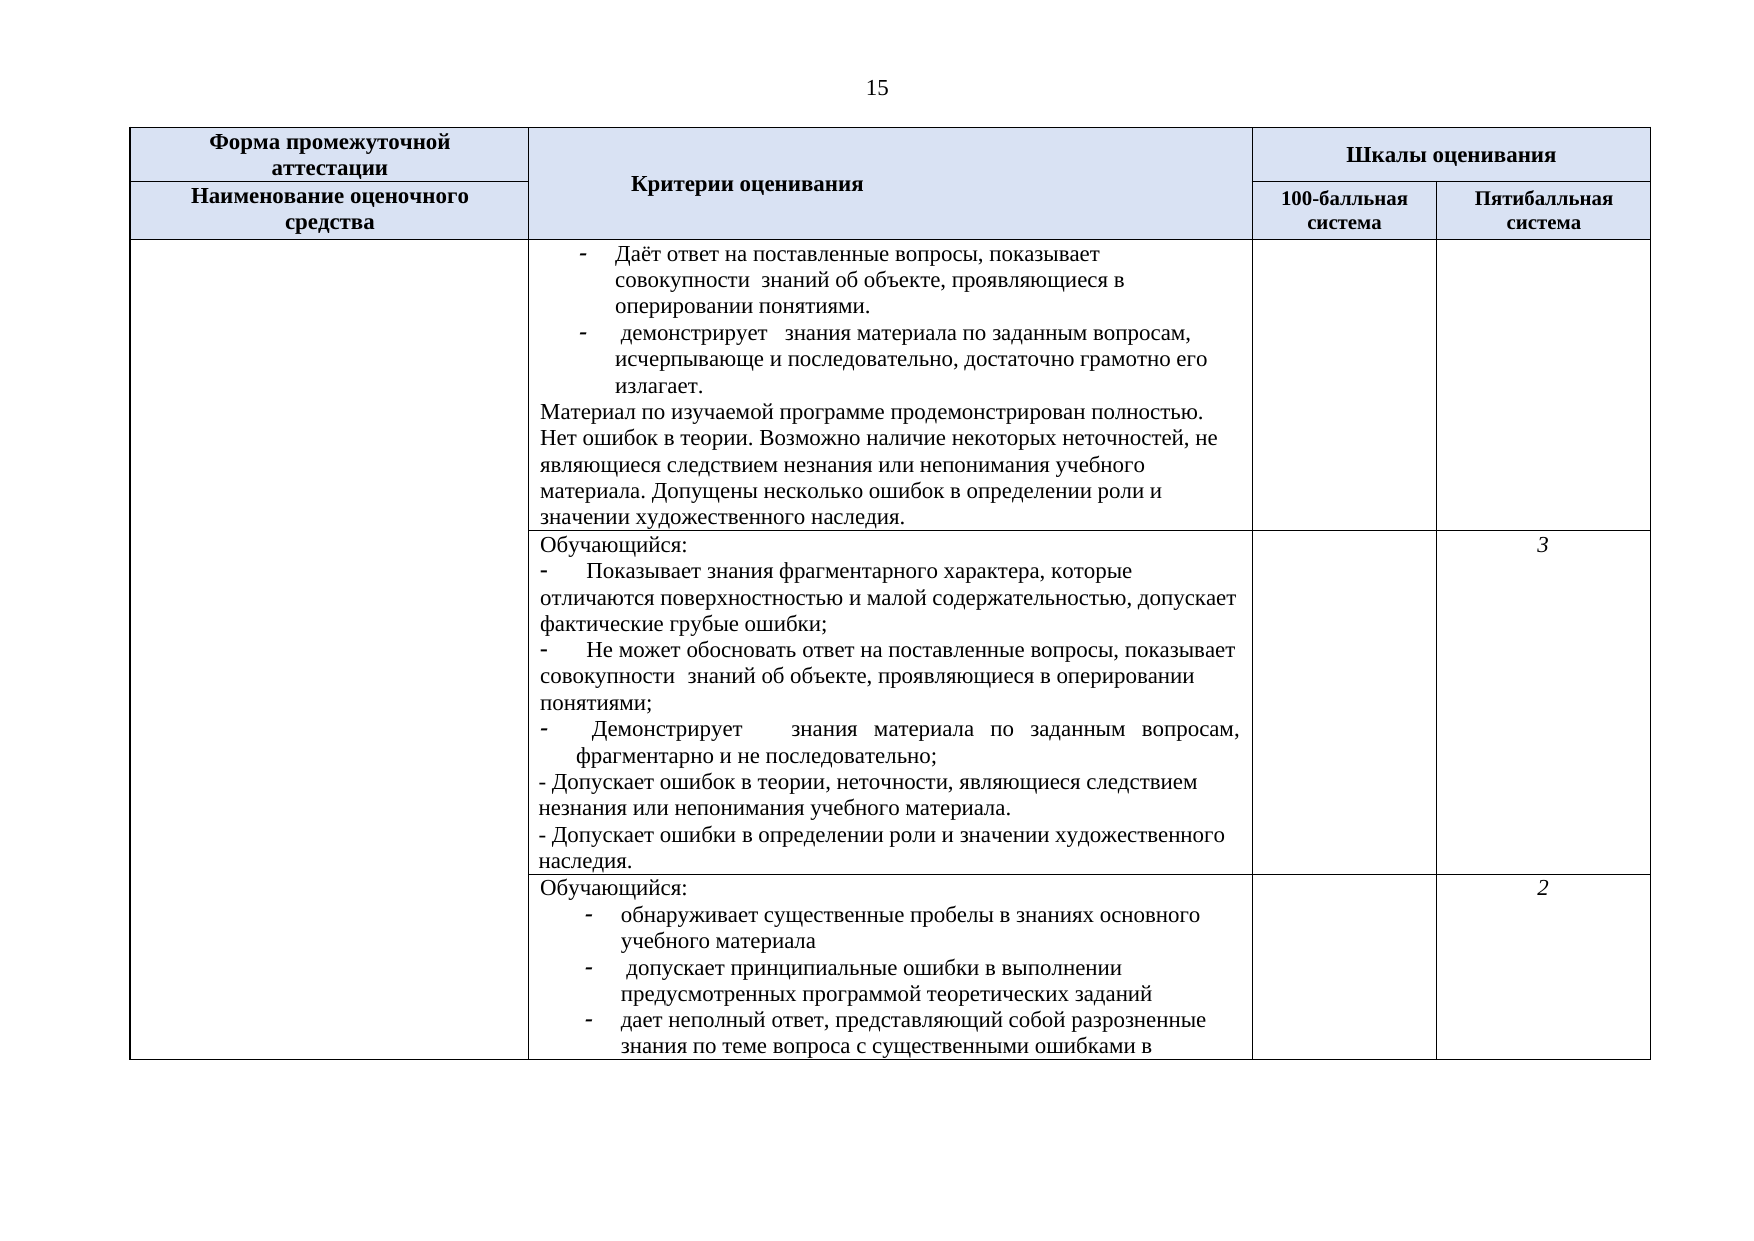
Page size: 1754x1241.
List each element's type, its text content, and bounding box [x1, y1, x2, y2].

table_header Форма промежуточной аттестации [131, 128, 528, 181]
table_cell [529, 240, 1252, 530]
table_cell 2 [1437, 875, 1650, 1059]
table_cell [1253, 240, 1436, 530]
table_cell 3 [1437, 531, 1650, 873]
table_cell [1253, 531, 1436, 873]
table_header Критерии оценивания [529, 128, 1252, 239]
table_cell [529, 875, 1252, 1059]
table_cell 100-балльная система [1253, 182, 1436, 239]
table_header Шкалы оценивания [1253, 128, 1650, 181]
table_cell Обучающийся: Показывает знания фрагментарного характера, которые отличаются поверхностностью и малой содержательностью, допускает фактические грубые ошибки; Не может обосновать ответ на поставленные вопросы, показывает совокупности знаний об объекте, проявляющиеся в оперировании понятиями; Демонстрирует знания материала по заданным вопросам, фрагментарно и не последовательно; - Допускает ошибок в теории, неточности, являющиеся следствием незнания или непонимания учебного материала. - Допускает ошибки в определении роли и значении художественного наследия. [529, 531, 1252, 873]
table_cell [1253, 875, 1436, 1059]
table_cell 4 [1437, 240, 1650, 530]
table_cell Пятибалльная система [1437, 182, 1650, 239]
table_cell Наименование оценочного средства [131, 182, 528, 239]
